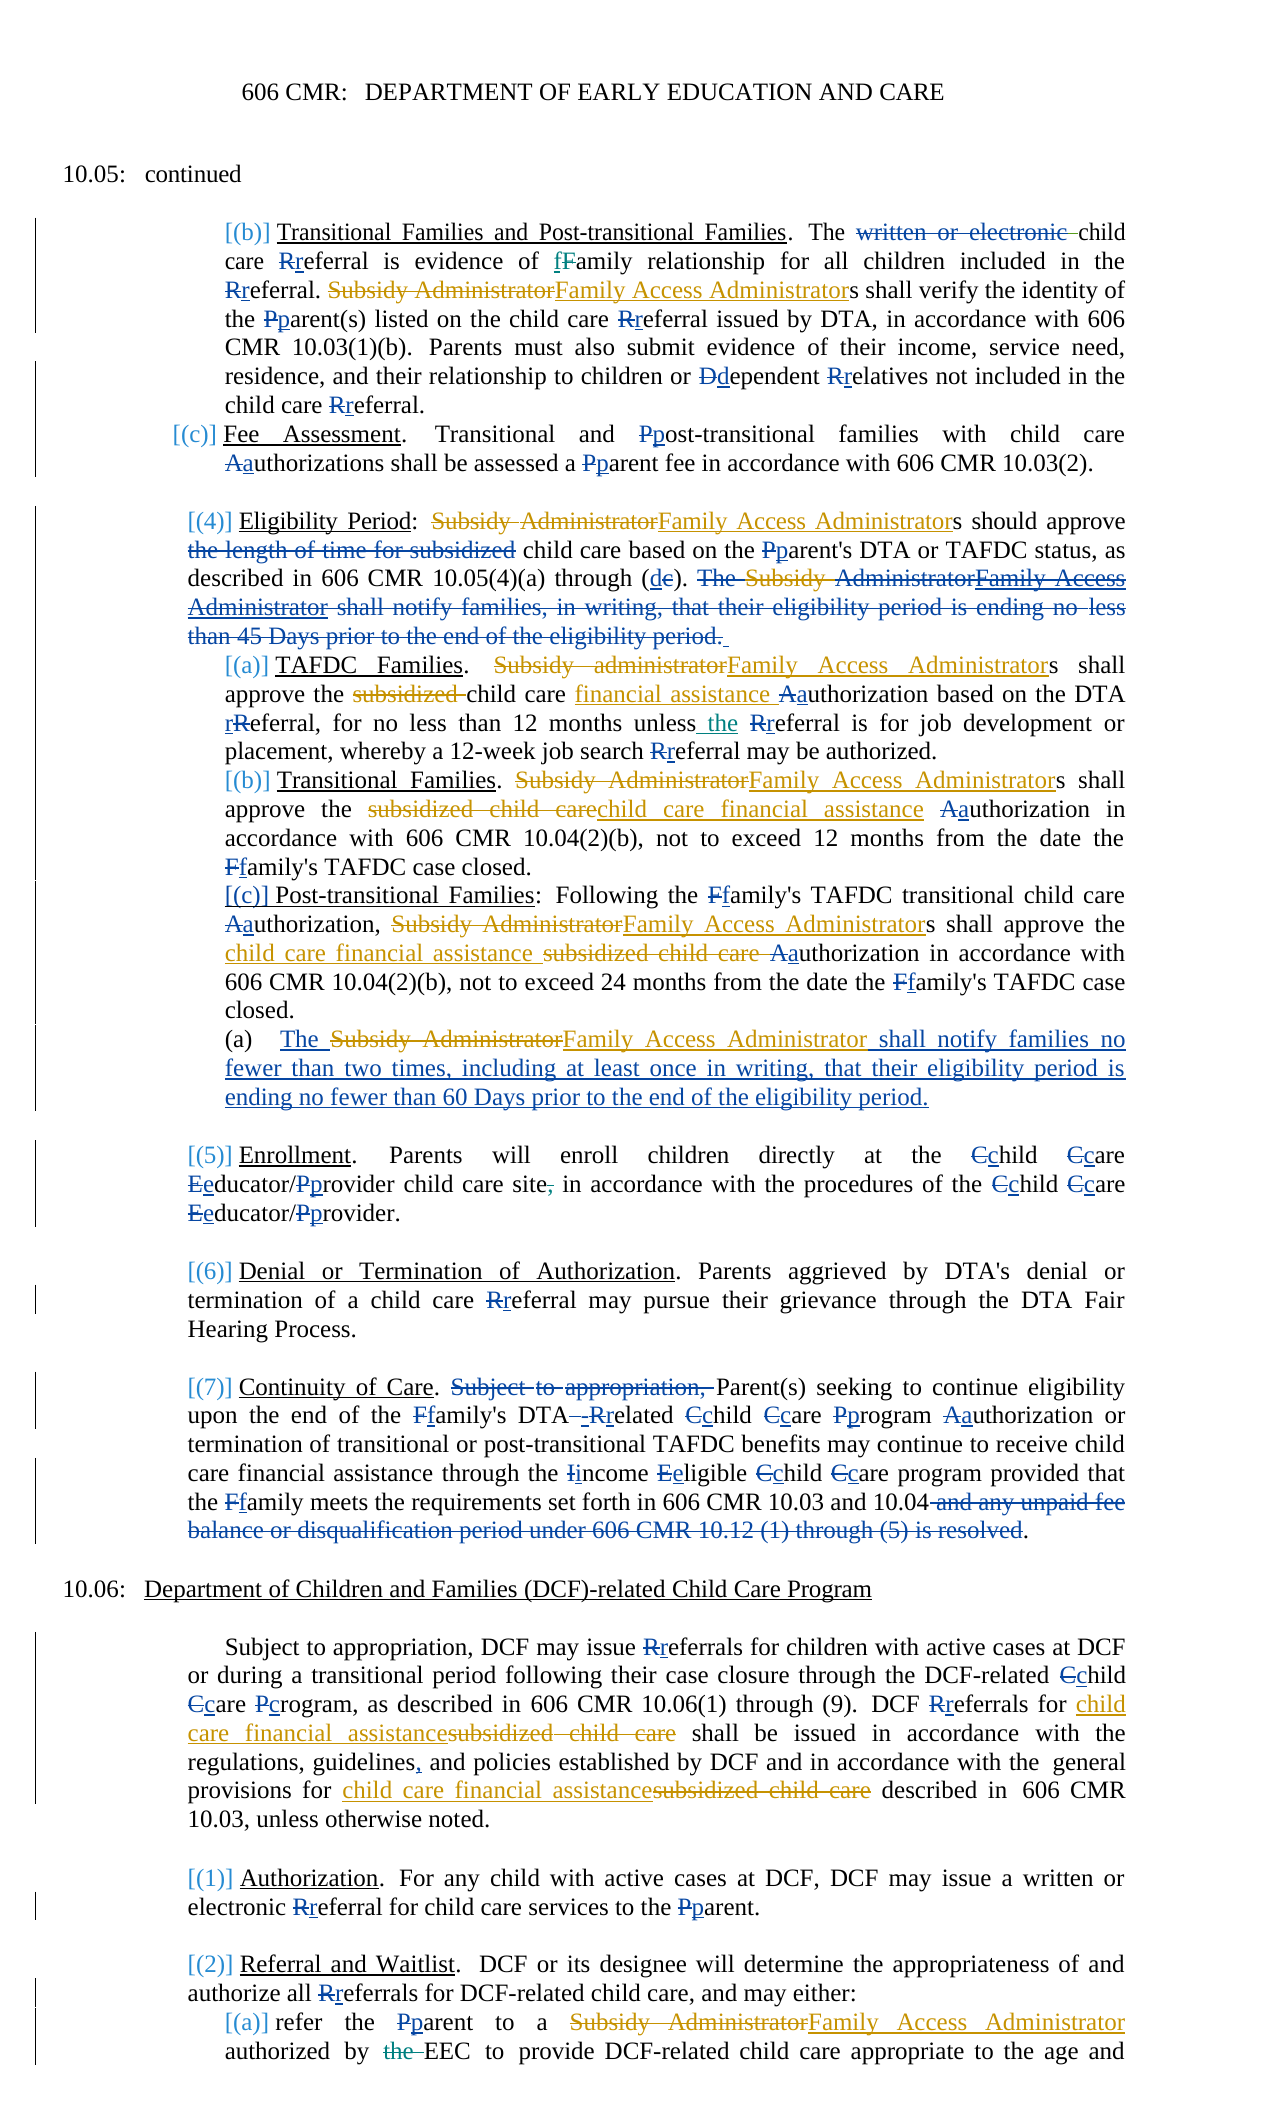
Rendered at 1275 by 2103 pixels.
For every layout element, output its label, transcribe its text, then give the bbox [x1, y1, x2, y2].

list Eligibility Period: s should approve child care based on the arent's DTA or TAFDC status, as described in 606 CMR 10.05(4)(a) through (). [187, 609, 1126, 650]
list Denial or Termination of Authorization. Parents aggrieved by DTA's denial or termination of a child care eferral may pursue their grievance through the DTA Fair Hearing Process. [187, 1256, 1125, 1342]
list Post-transitional Families: Following the amily's TAFDC transitional child care uthorization, s shall approve the uthorization in accordance with 606 CMR 10.04(2)(b), not to exceed 24 months from the date the amily's TAFDC case closed. [224, 881, 1126, 1024]
text Subject to appropriation, DCF may issue eferrals for children with active cases at DCF or during a transitional period following their case closure through the DCF-related hild are rogram, as described in 606 CMR 10.06(1) through (9). DCF eferrals for shall be issued in accordance with the regulations, guidelines and policies established by DCF and in accordance with the general provisions for described in 606 CMR 10.03, unless otherwise noted. [187, 1632, 1126, 1833]
list TAFDC Families. s shall approve the child care uthorization based on the DTA eferral, for no less than 12 months unless eferral is for job development or placement, whereby a 12-week job search eferral may be authorized. [224, 650, 1125, 765]
list Enrollment. Parents will enroll children directly at the hild are ducator/rovider child care site in accordance with the procedures of the hild are ducator/rovider. [187, 1140, 1125, 1227]
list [224, 2007, 1125, 2065]
list Authorization. For any child with active cases at DCF, DCF may issue a written or electronic eferral for child care services to the arent. [187, 1863, 1125, 1920]
list : Department of Children and Families (DCF)-related Child Care Program [62, 1574, 1137, 1602]
list Continuity of Care. Parent(s) seeking to continue eligibility upon the end of the amily's DTAelated hild are rogram uthorization or termination of transitional or post-transitional TAFDC benefits may continue to receive child care financial assistance through the ncome ligible hild are program provided that the amily meets the requirements set forth in 606 CMR 10.03 and 10.04. [187, 1372, 1126, 1544]
list Transitional Families. s shall approve the uthorization in accordance with 606 CMR 10.04(2)(b), not to exceed 12 months from the date the amily's TAFDC case closed. [224, 765, 1125, 880]
list Referral and Waitlist. DCF or its designee will determine the appropriateness of and authorize all eferrals for DCF-related child care, and may either: [187, 1949, 1126, 2007]
list Eligibility Period: s should approve child care based on the arent's DTA or TAFDC status, as described in 606 CMR 10.05(4)(a) through (). [187, 506, 1126, 608]
list Transitional Families and Post-transitional Families. The child care eferral is evidence of amily relationship for all children included in the eferral. s shall verify the identity of the arent(s) listed on the child care eferral issued by DTA, in accordance with 606 CMR 10.03(1)(b). Parents must also submit evidence of their income, service need, residence, and their relationship to children or ependent elatives not included in the child care eferral. [224, 217, 1126, 419]
list : continued [62, 159, 1137, 188]
list Fee Assessment. Transitional and ost-transitional families with child care uthorizations shall be assessed a arent fee in accordance with 606 CMR 10.03(2). [172, 419, 1126, 477]
